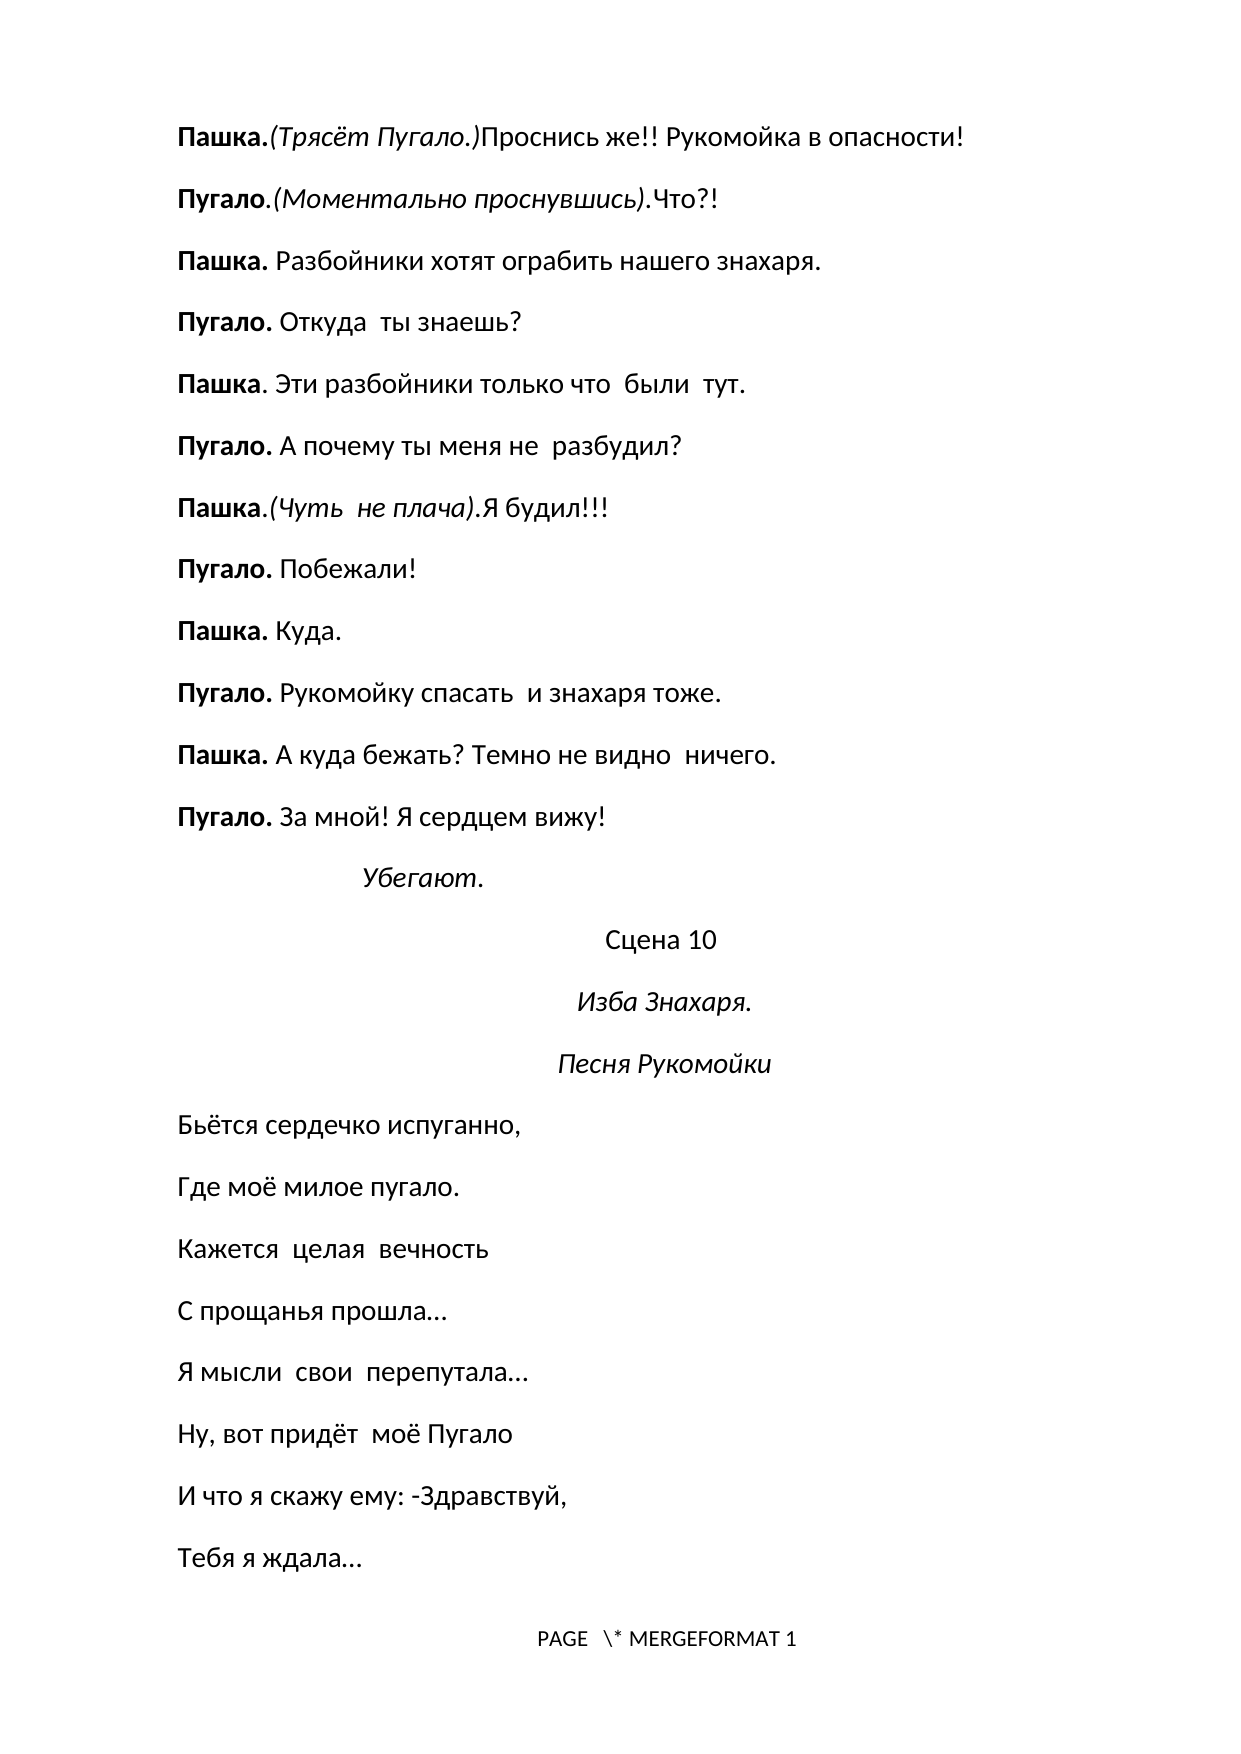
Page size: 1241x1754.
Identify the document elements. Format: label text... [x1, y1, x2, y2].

text Сцена 10 [177, 921, 1152, 957]
text С прощанья прошла… [177, 1292, 1152, 1327]
text Пашка.(Чуть не плача).Я будил!!! [177, 489, 1152, 524]
text Где моё милое пугало. [177, 1168, 1152, 1204]
text Пашка. А куда бежать? Темно не видно ничего. [177, 736, 1152, 771]
text Я мысли свои перепутала… [177, 1353, 1152, 1389]
text Бьётся сердечко испуганно, [177, 1106, 1152, 1142]
text Песня Рукомойки [177, 1045, 1152, 1080]
text Пашка. Эти разбойники только что были тут. [177, 365, 1152, 401]
text Пугало. А почему ты меня не разбудил? [177, 427, 1152, 463]
text Пугало. Откуда ты знаешь? [177, 303, 1152, 339]
text Ну, вот придёт моё Пугало [177, 1415, 1152, 1451]
text Тебя я ждала… [177, 1539, 1152, 1574]
text Пугало. За мной! Я сердцем вижу! [177, 798, 1152, 833]
text Кажется целая вечность [177, 1230, 1152, 1266]
text И что я скажу ему: -Здравствуй, [177, 1477, 1152, 1513]
text Пашка.(Трясёт Пугало.)Проснись же!! Рукомойка в опасности! [177, 118, 1152, 154]
text Пугало. Рукомойку спасать и знахаря тоже. [177, 674, 1152, 710]
text Пугало.(Моментально проснувшись).Что?! [177, 180, 1152, 216]
text Убегают. [177, 859, 1152, 895]
text Изба Знахаря. [177, 983, 1152, 1018]
text Пугало. Побежали! [177, 551, 1152, 586]
text Пашка. Разбойники хотят ограбить нашего знахаря. [177, 242, 1152, 277]
text Пашка. Куда. [177, 612, 1152, 648]
